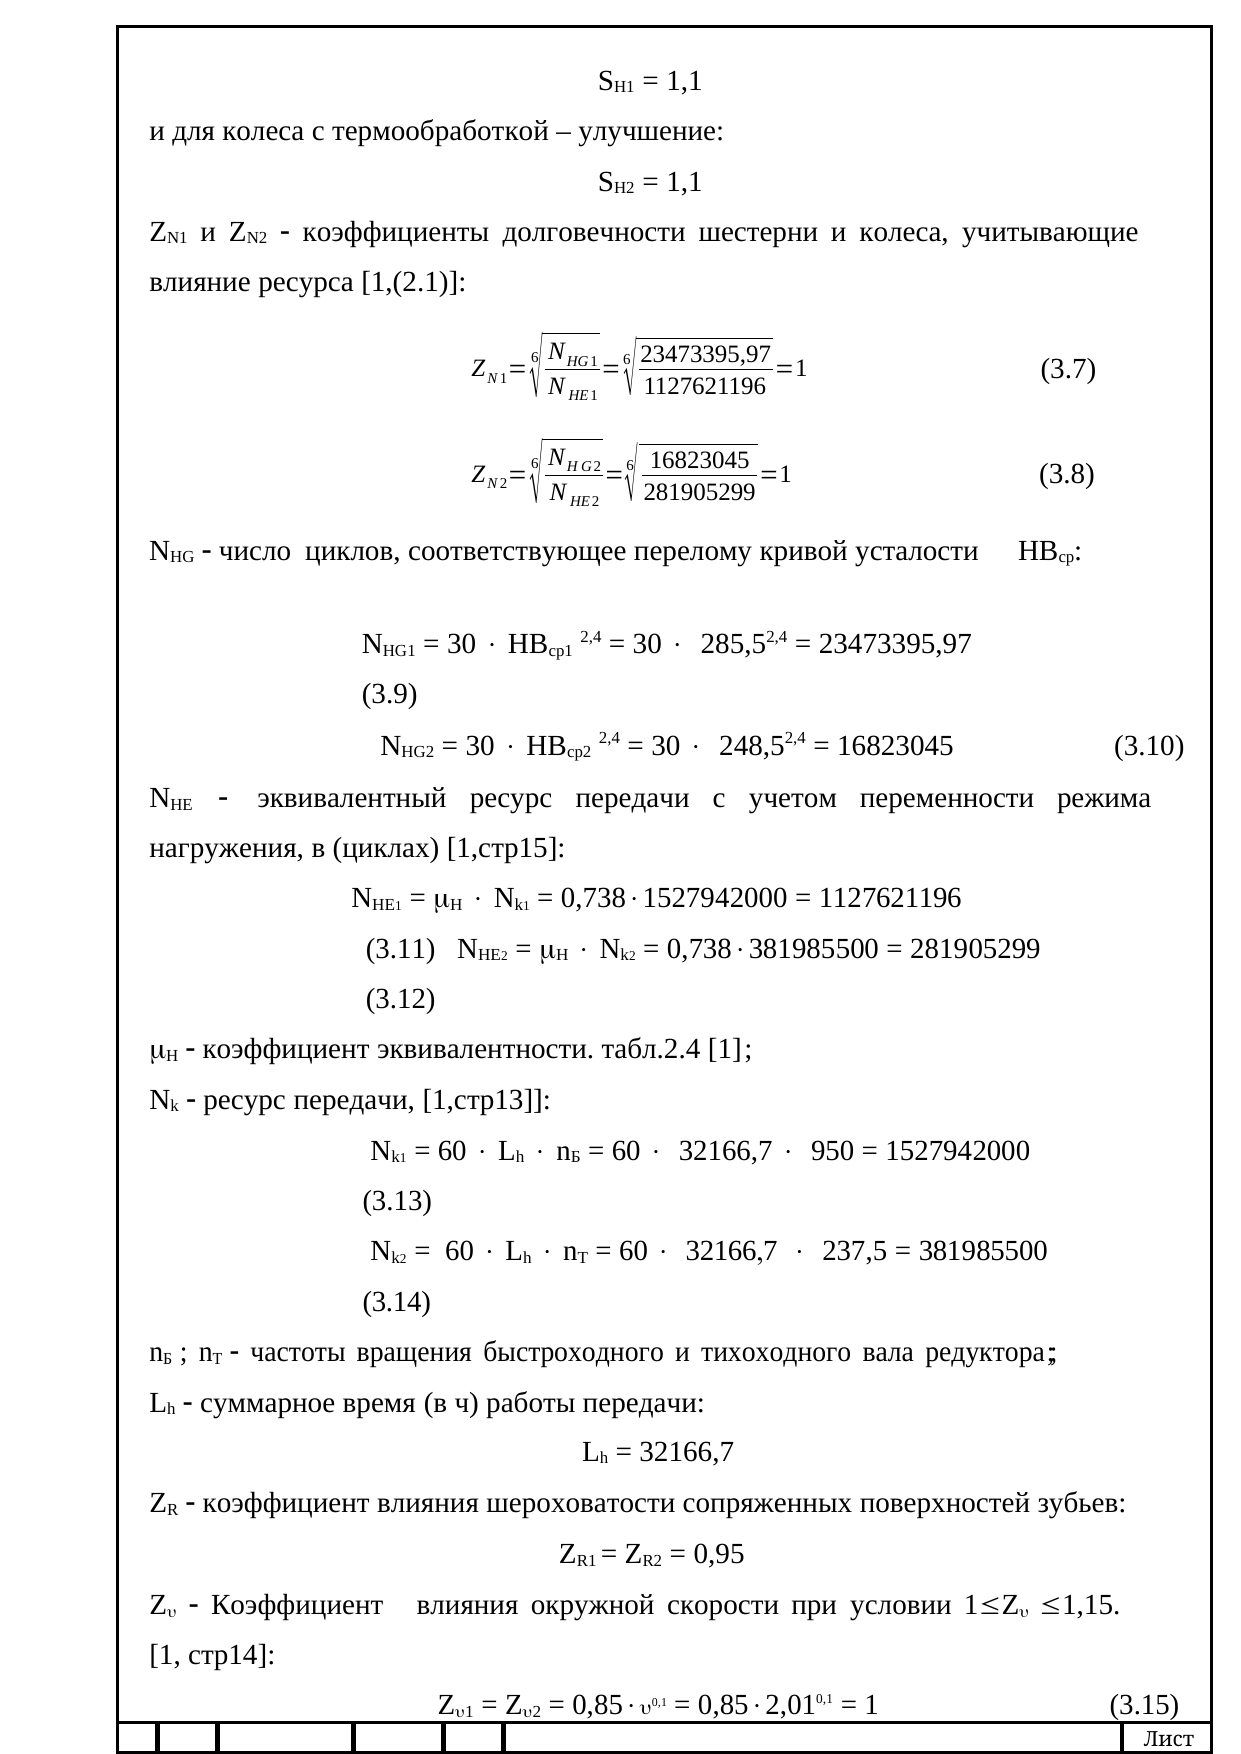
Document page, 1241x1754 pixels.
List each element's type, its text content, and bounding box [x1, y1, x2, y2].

table_header SH1 = 1,1 и для колеса с термообработкой – улучшение: SH2 = 1,1 ZN1 и ZN2  коэффициенты долговечности шестерни и колеса, учитывающие влияние ресурса [1,(2.1)]: (3.7) (3.8) NHG  число циклов, соответствующее перелому кривой усталости HBср: NHG1 = 30  HBср1 2,4 = 30 285,52,4 = 23473395,97 (3.9) NHG2 = 30  HBср2 2,4 = 30 248,52,4 = 16823045 (3.10) NHE  эквивалентный ресурс передачи с учетом переменности режима нагружения, в (циклах) [1,стр15]: NHE1 = H  Nk1 = 0,7381527942000 = 1127621196 (3.11) NHE2 = H  Nk2 = 0,738381985500 = 281905299 (3.12) H  коэффициент эквивалентности. табл.2.4 [1] ; Nk  ресурс передачи, [1,стр13]]: Nk1 = 60  Lh  nБ = 60 32166,7 950 = 1527942000 (3.13) Nk2 = 60  Lh  nТ = 60 237,5 = 381985500 (3.14) nБ ; nТ  частоты вращения быстроходного и тихоходного вала редуктора ;; Lh  суммарное время (в ч) работы передачи: Lh = 32166,7 ZR  коэффициент влияния шероховатости сопряженных поверхностей зубьев: ZR1 = ZR2 = 0,95 Z  Коэффициент влияния окружной скорости при условии 1Z 1,15. [1, стр14]: Z1 = Z2 = 0,850,1 = 0,852,010,1 = 1 (3.15) [119, 28, 1210, 1721]
table_cell [220, 1724, 351, 1751]
table_cell [446, 1724, 501, 1751]
table_cell [356, 1724, 441, 1751]
table_cell [506, 1724, 1120, 1751]
table_cell Лист [1124, 1724, 1210, 1751]
table_cell [160, 1724, 215, 1751]
table_cell [119, 1724, 155, 1751]
